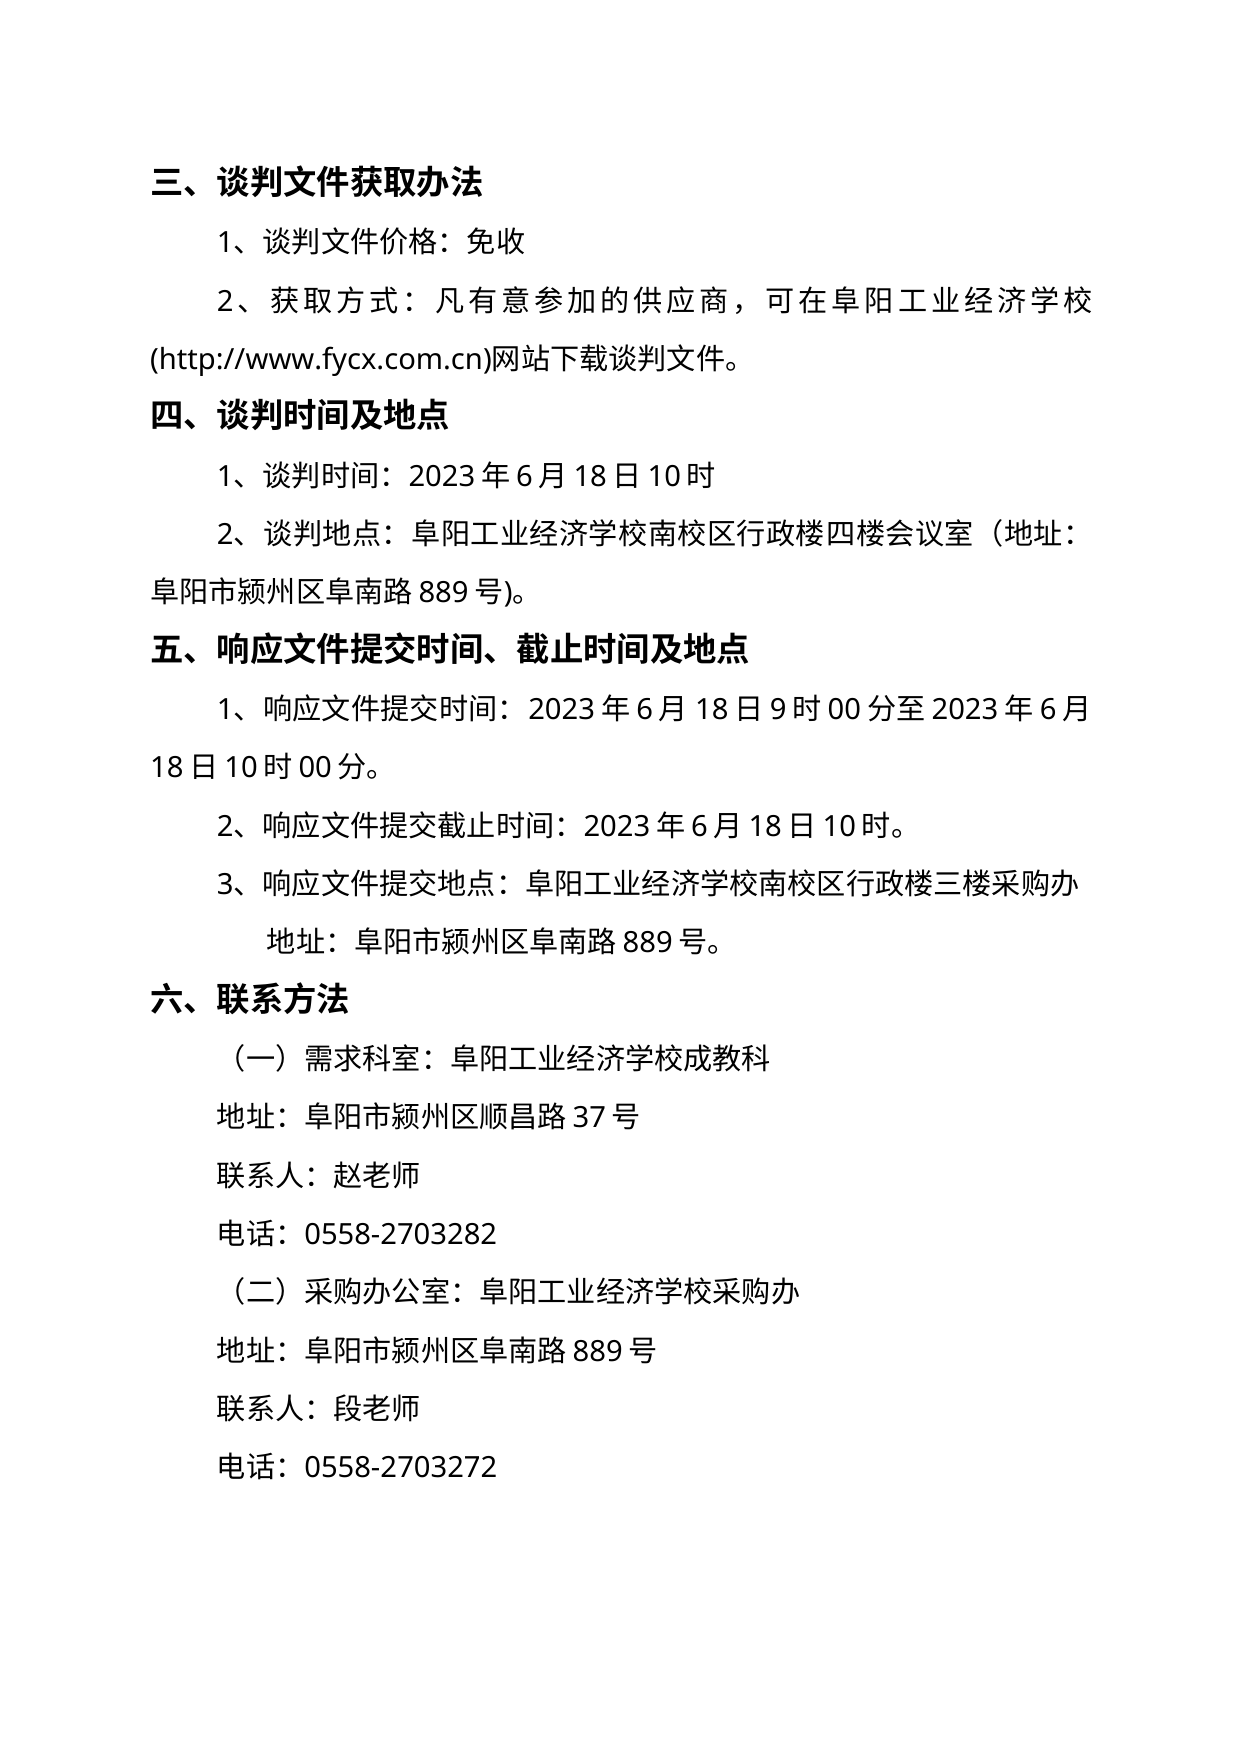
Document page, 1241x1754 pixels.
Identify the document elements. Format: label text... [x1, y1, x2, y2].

text 四、谈判时间及地点 [150, 381, 1092, 439]
text （二）采购办公室：阜阳工业经济学校采购办 [150, 1256, 1092, 1314]
text 电话：0558-2703272 [150, 1431, 1092, 1489]
text 三、谈判文件获取办法 [150, 148, 1092, 206]
text 1、谈判时间：2023年6月18日10时 [150, 439, 1092, 498]
text 3、响应文件提交地点：阜阳工业经济学校南校区行政楼三楼采购办 [150, 848, 1092, 906]
text 六、联系方法 [150, 964, 1092, 1023]
text 2、获取方式：凡有意参加的供应商，可在阜阳工业经济学校(http://www.fycx.com.cn)网站下载谈判文件。 [150, 264, 1092, 381]
text 1、谈判文件价格：免收 [150, 206, 1092, 264]
text 地址：阜阳市颍州区阜南路889号。 [150, 906, 1092, 964]
text 五、响应文件提交时间、截止时间及地点 [150, 614, 1092, 673]
text （一）需求科室：阜阳工业经济学校成教科 [150, 1023, 1092, 1081]
text 地址：阜阳市颍州区顺昌路37号 [150, 1081, 1092, 1139]
text 2、谈判地点：阜阳工业经济学校南校区行政楼四楼会议室（地址：阜阳市颍州区阜南路889号)。 [150, 498, 1092, 614]
text 联系人：段老师 [150, 1373, 1092, 1431]
text 1、响应文件提交时间：2023年6月 18日9时00分至2023年6月18日10时00分。 [150, 673, 1092, 789]
text 2、响应文件提交截止时间：2023年6月18日10时。 [150, 789, 1092, 848]
text 联系人：赵老师 [150, 1139, 1092, 1198]
text 电话：0558-2703282 [150, 1198, 1092, 1256]
text 地址：阜阳市颍州区阜南路889号 [150, 1314, 1092, 1373]
